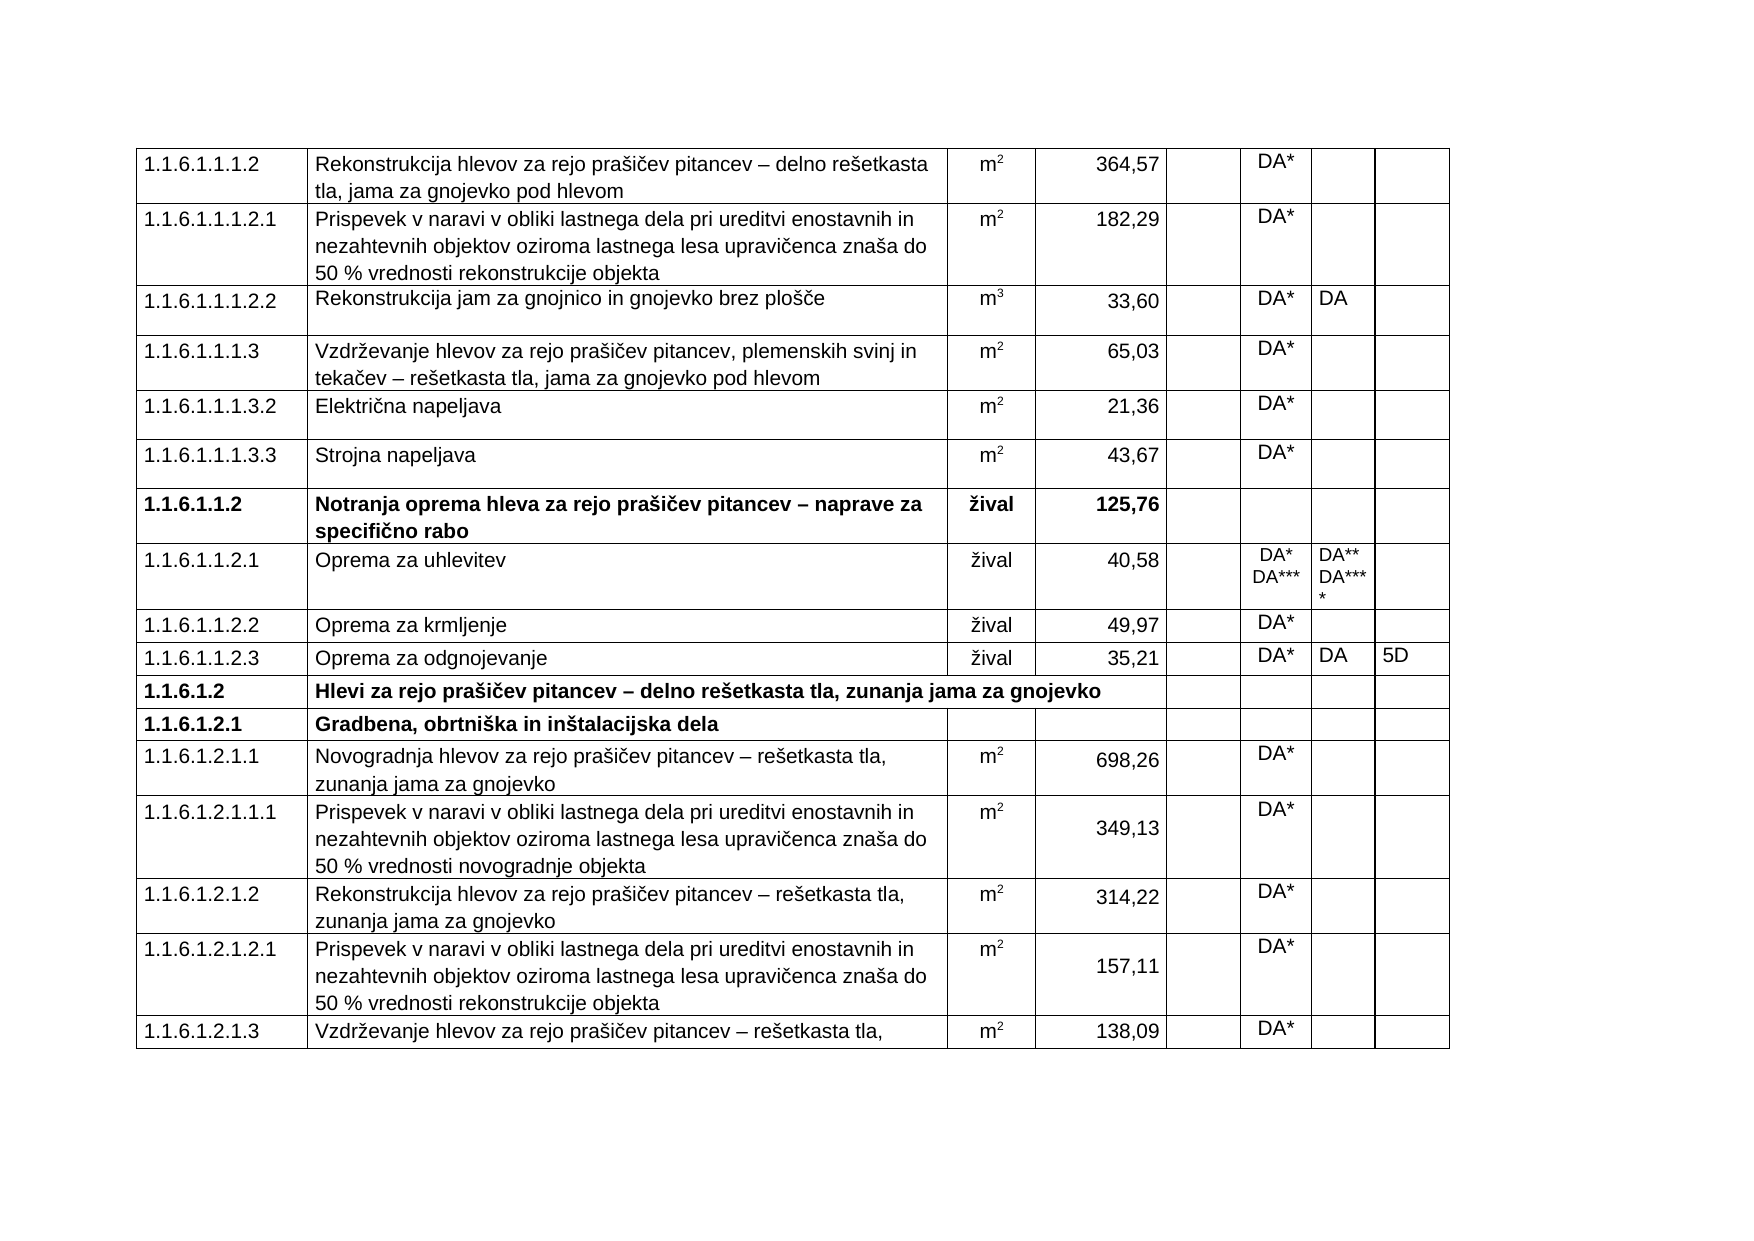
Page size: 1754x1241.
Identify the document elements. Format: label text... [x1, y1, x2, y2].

table_cell Prispevek v naravi v obliki lastnega dela pri ureditvi enostavnih in nezahtevnih objektov oziroma lastnega lesa upravičenca znaša do 50 % vrednosti novogradnje objekta [308, 796, 947, 878]
table_cell 1.1.6.1.1.1.3.3 [137, 440, 307, 488]
table_cell DA* [1241, 796, 1311, 878]
table_cell m2 [948, 440, 1035, 488]
table_cell 1.1.6.1.2 [137, 676, 307, 707]
table_cell [1167, 204, 1240, 285]
table_cell [1167, 643, 1240, 674]
table_cell [1167, 741, 1240, 795]
table_cell [1376, 489, 1449, 543]
table_cell žival [948, 643, 1035, 674]
table_cell Rekonstrukcija jam za gnojnico in gnojevko brez plošče [308, 286, 947, 335]
table_cell 125,76 [1036, 489, 1166, 543]
table_cell 1.1.6.1.1.1.2.1 [137, 204, 307, 285]
table_cell Oprema za odgnojevanje [308, 643, 947, 674]
table_cell 1.1.6.1.2.1.2.1 [137, 934, 307, 1015]
table_cell [1167, 676, 1240, 707]
table_cell 5D [1376, 643, 1449, 674]
table_cell 1.1.6.1.1.2 [137, 489, 307, 543]
table_cell [1376, 610, 1449, 642]
table_cell 40,58 [1036, 544, 1166, 609]
table_cell 1.1.6.1.1.2.2 [137, 610, 307, 642]
table_cell [1376, 204, 1449, 285]
table_cell žival [948, 489, 1035, 543]
table_cell [1376, 879, 1449, 933]
table_cell DA* [1241, 934, 1311, 1015]
table_cell [1312, 204, 1374, 285]
table_cell DA**DA**** [1312, 544, 1374, 609]
table_cell [1376, 796, 1449, 878]
table_cell [1312, 676, 1374, 707]
table_cell [1312, 336, 1374, 390]
table_cell m2 [948, 336, 1035, 390]
table_cell DA [1312, 286, 1374, 335]
table_cell 314,22 [1036, 879, 1166, 933]
table_cell Vzdrževanje hlevov za rejo prašičev pitancev, plemenskih svinj in tekačev – rešetkasta tla, jama za gnojevko pod hlevom [308, 336, 947, 390]
table_cell [1167, 879, 1240, 933]
table_cell 1.1.6.1.2.1 [137, 709, 307, 740]
table_cell [1167, 489, 1240, 543]
table_cell Prispevek v naravi v obliki lastnega dela pri ureditvi enostavnih in nezahtevnih objektov oziroma lastnega lesa upravičenca znaša do 50 % vrednosti rekonstrukcije objekta [308, 204, 947, 285]
table_cell 1.1.6.1.1.2.1 [137, 544, 307, 609]
table_cell 349,13 [1036, 796, 1166, 878]
table_cell Notranja oprema hleva za rejo prašičev pitancev – naprave za specifično rabo [308, 489, 947, 543]
table_cell DA* DA*** [1241, 544, 1311, 609]
table_cell DA* [1241, 879, 1311, 933]
table_cell [1376, 149, 1449, 203]
table_cell m2 [948, 796, 1035, 878]
table_cell [1036, 709, 1166, 740]
table_cell [1167, 709, 1240, 740]
table_cell m2 [948, 741, 1035, 795]
table_cell [1167, 1016, 1240, 1048]
table_cell [1312, 796, 1374, 878]
table_cell [1241, 709, 1311, 740]
table_cell [1167, 149, 1240, 203]
table_cell [1312, 741, 1374, 795]
table_cell [1312, 149, 1374, 203]
table_cell 364,57 [1036, 149, 1166, 203]
table_cell [1312, 879, 1374, 933]
table_cell [1312, 934, 1374, 1015]
table_cell [1167, 336, 1240, 390]
table_cell Rekonstrukcija hlevov za rejo prašičev pitancev – rešetkasta tla, zunanja jama za gnojevko [308, 879, 947, 933]
table_cell DA [1312, 643, 1374, 674]
table_cell 1.1.6.1.1.1.2 [137, 149, 307, 203]
table_cell [1312, 1016, 1374, 1048]
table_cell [308, 1016, 947, 1048]
table_cell 698,26 [1036, 741, 1166, 795]
table_cell DA* [1241, 286, 1311, 335]
table_cell DA* [1241, 204, 1311, 285]
table_cell Oprema za uhlevitev [308, 544, 947, 609]
table_cell m2 [948, 391, 1035, 439]
table_cell m2 [948, 204, 1035, 285]
table_cell 49,97 [1036, 610, 1166, 642]
table_cell 1.1.6.1.2.1.1 [137, 741, 307, 795]
table_cell [1167, 440, 1240, 488]
table_cell [1312, 709, 1374, 740]
table_cell [1312, 391, 1374, 439]
table_cell DA* [1241, 741, 1311, 795]
table_cell m2 [948, 934, 1035, 1015]
table_cell [1167, 544, 1240, 609]
table_cell DA* [1241, 149, 1311, 203]
table_cell [1376, 934, 1449, 1015]
table_cell [1376, 544, 1449, 609]
table_cell 157,11 [1036, 934, 1166, 1015]
table_cell [1167, 286, 1240, 335]
table_cell m2 [948, 1016, 1035, 1048]
table_cell DA* [1241, 610, 1311, 642]
table_cell 1.1.6.1.2.1.2 [137, 879, 307, 933]
table_cell Strojna napeljava [308, 440, 947, 488]
table_cell 138,09 [1036, 1016, 1166, 1048]
table_cell 1.1.6.1.2.1.1.1 [137, 796, 307, 878]
table_cell 1.1.6.1.1.1.3.2 [137, 391, 307, 439]
table_cell [1376, 1016, 1449, 1048]
table_cell Električna napeljava [308, 391, 947, 439]
table_cell [1241, 676, 1311, 707]
table_cell 43,67 [1036, 440, 1166, 488]
table_cell [1376, 676, 1449, 707]
table_cell DA* [1241, 1016, 1311, 1048]
table_cell 1.1.6.1.1.2.3 [137, 643, 307, 674]
table_cell [1376, 741, 1449, 795]
table_cell [1376, 391, 1449, 439]
table_cell 65,03 [1036, 336, 1166, 390]
table_cell m2 [948, 879, 1035, 933]
table_cell [1376, 336, 1449, 390]
table_cell [1241, 489, 1311, 543]
table_cell Gradbena, obrtniška in inštalacijska dela [308, 709, 947, 740]
table_cell [948, 709, 1035, 740]
table_cell [1376, 709, 1449, 740]
table_cell 1.1.6.1.2.1.3 [137, 1016, 307, 1048]
table_cell 21,36 [1036, 391, 1166, 439]
table_cell [1167, 796, 1240, 878]
table_cell Prispevek v naravi v obliki lastnega dela pri ureditvi enostavnih in nezahtevnih objektov oziroma lastnega lesa upravičenca znaša do 50 % vrednosti rekonstrukcije objekta [308, 934, 947, 1015]
table_cell m3 [948, 286, 1035, 335]
table_cell 1.1.6.1.1.1.2.2 [137, 286, 307, 335]
table_cell [1167, 934, 1240, 1015]
table_cell žival [948, 610, 1035, 642]
table_cell Rekonstrukcija hlevov za rejo prašičev pitancev – delno rešetkasta tla, jama za gnojevko pod hlevom [308, 149, 947, 203]
table_cell [1167, 610, 1240, 642]
table_cell Oprema za krmljenje [308, 610, 947, 642]
table_cell [1376, 286, 1449, 335]
table_cell DA* [1241, 643, 1311, 674]
table_cell [1167, 391, 1240, 439]
table_cell [1376, 440, 1449, 488]
table_cell Hlevi za rejo prašičev pitancev – delno rešetkasta tla, zunanja jama za gnojevko [308, 676, 1166, 707]
table_cell [1312, 489, 1374, 543]
table_cell DA* [1241, 391, 1311, 439]
table_cell 35,21 [1036, 643, 1166, 674]
table_cell DA* [1241, 336, 1311, 390]
table_cell [1312, 440, 1374, 488]
table_cell Novogradnja hlevov za rejo prašičev pitancev – rešetkasta tla, zunanja jama za gnojevko [308, 741, 947, 795]
table_cell žival [948, 544, 1035, 609]
table_cell m2 [948, 149, 1035, 203]
table_cell [1312, 610, 1374, 642]
table_cell 33,60 [1036, 286, 1166, 335]
table_cell 182,29 [1036, 204, 1166, 285]
table_cell DA* [1241, 440, 1311, 488]
table_cell 1.1.6.1.1.1.3 [137, 336, 307, 390]
